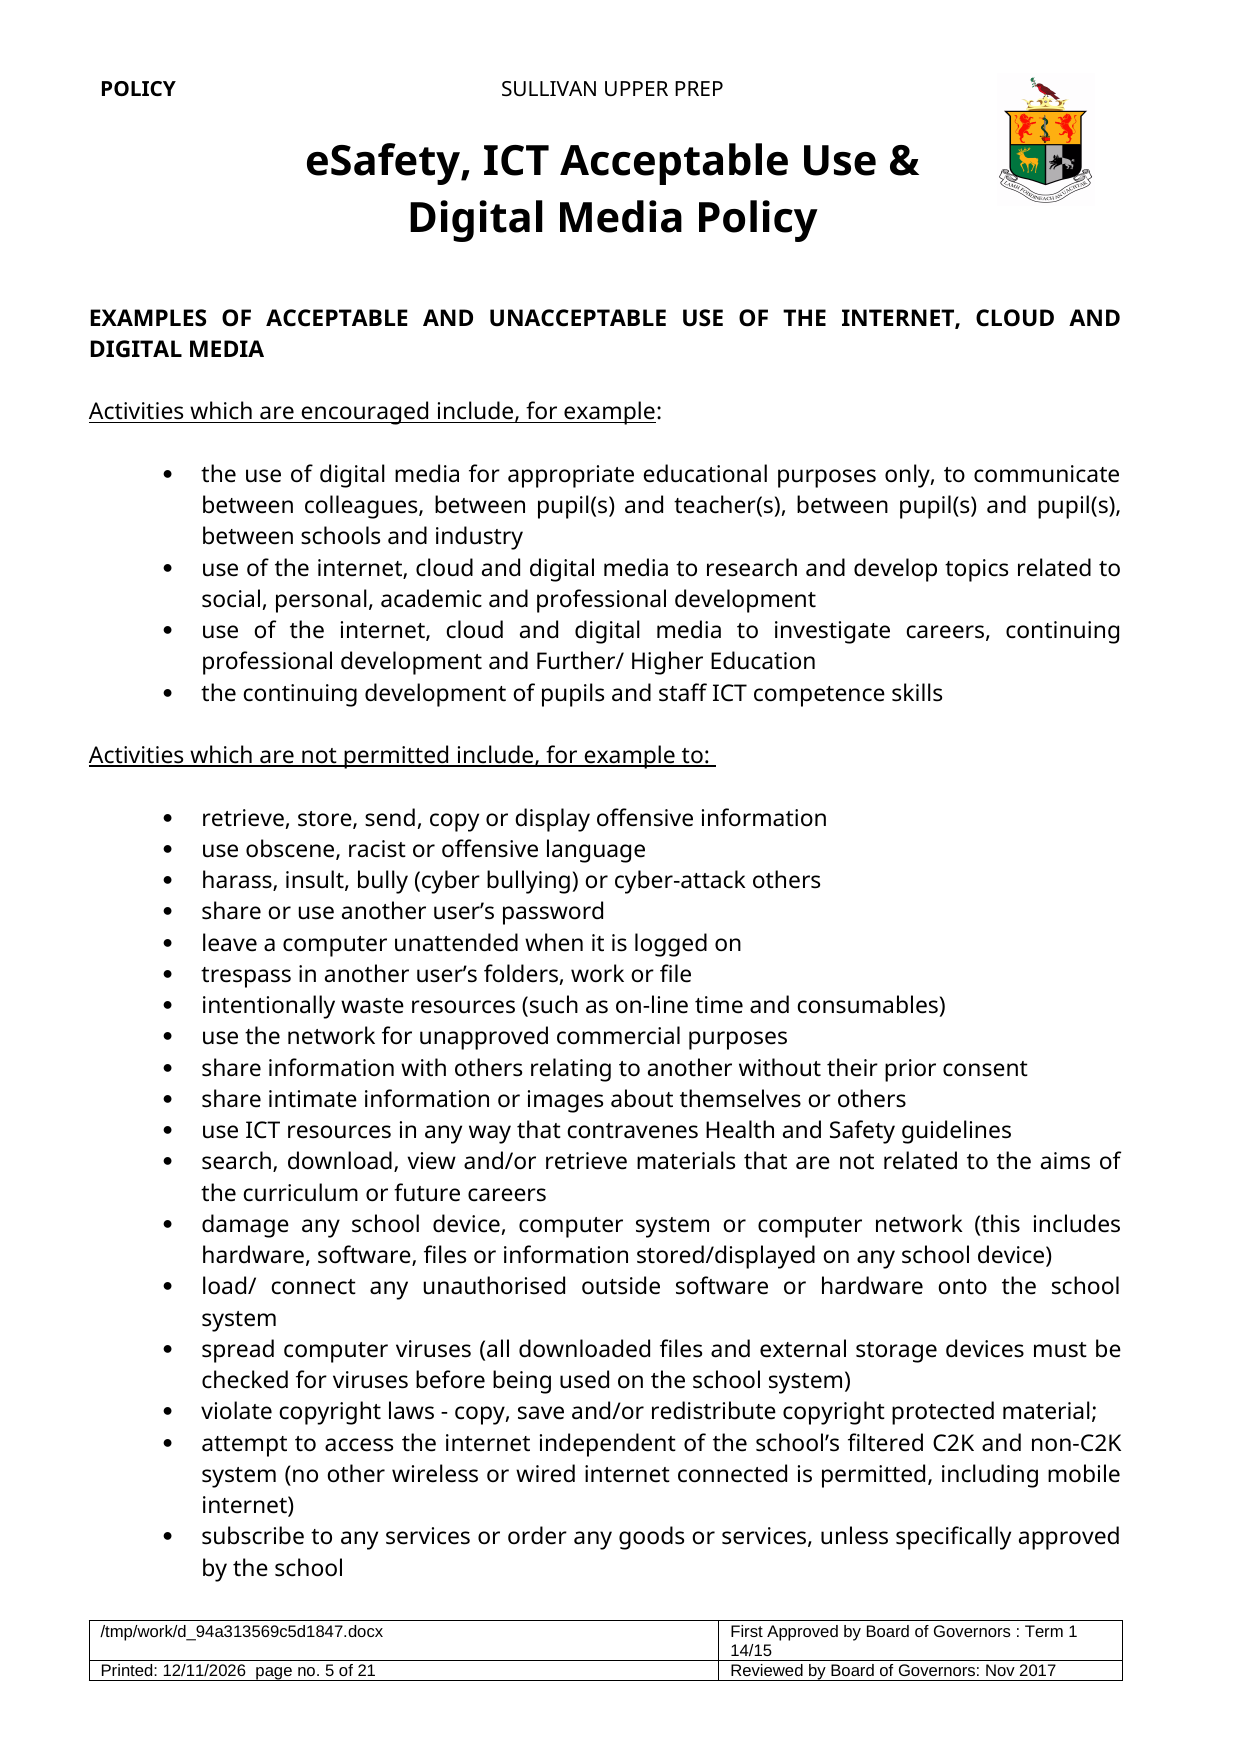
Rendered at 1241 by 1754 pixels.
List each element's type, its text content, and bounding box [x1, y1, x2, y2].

list the use of digital media for appropriate educational purposes only, to communicate between colleagues, between pupil(s) and teacher(s), between pupil(s) and pupil(s), between schools and industry [164, 458, 1122, 551]
list search, download, view and/or retrieve materials that are not related to the aims of the curriculum or future careers [164, 1145, 1122, 1208]
list spread computer viruses (all downloaded files and external storage devices must be checked for viruses before being used on the school system) [164, 1333, 1122, 1395]
picture [996, 73, 1096, 206]
text Activities which are encouraged include, for example: [89, 395, 1122, 426]
list damage any school device, computer system or computer network (this includes hardware, software, files or information stored/displayed on any school device) [164, 1208, 1122, 1270]
list share information with others relating to another without their prior consent [164, 1051, 1122, 1083]
list use obscene, racist or offensive language [164, 833, 1122, 864]
list harass, insult, bully (cyber bullying) or cyber-attack others [164, 864, 1122, 895]
list use of the internet, cloud and digital media to investigate careers, continuing professional development and Further/ Higher Education [164, 614, 1122, 676]
list use of the internet, cloud and digital media to research and develop topics related to social, personal, academic and professional development [164, 551, 1122, 614]
list use the network for unapproved commercial purposes [164, 1020, 1122, 1051]
list load/ connect any unauthorised outside software or hardware onto the school system [164, 1270, 1122, 1333]
list intentionally waste resources (such as on-line time and consumables) [164, 989, 1122, 1020]
list use ICT resources in any way that contravenes Health and Safety guidelines [164, 1114, 1122, 1145]
list attempt to access the internet independent of the school’s filtered C2K and non-C2K system (no other wireless or wired internet connected is permitted, including mobile internet) [164, 1426, 1122, 1520]
text Activities which are not permitted include, for example to: [89, 739, 1122, 770]
list share intimate information or images about themselves or others [164, 1083, 1122, 1114]
list violate copyright laws - copy, save and/or redistribute copyright protected material; [164, 1395, 1122, 1426]
list share or use another user’s password [164, 895, 1122, 926]
list the continuing development of pupils and staff ICT competence skills [164, 676, 1122, 708]
list leave a computer unattended when it is logged on [164, 926, 1122, 958]
text EXAMPLES OF ACCEPTABLE AND UNACCEPTABLE USE OF THE INTERNET, CLOUD AND DIGITAL MEDIA [89, 301, 1122, 364]
list trespass in another user’s folders, work or file [164, 958, 1122, 989]
list retrieve, store, send, copy or display offensive information [164, 801, 1122, 833]
list subscribe to any services or order any goods or services, unless specifically approved by the school [164, 1520, 1122, 1583]
